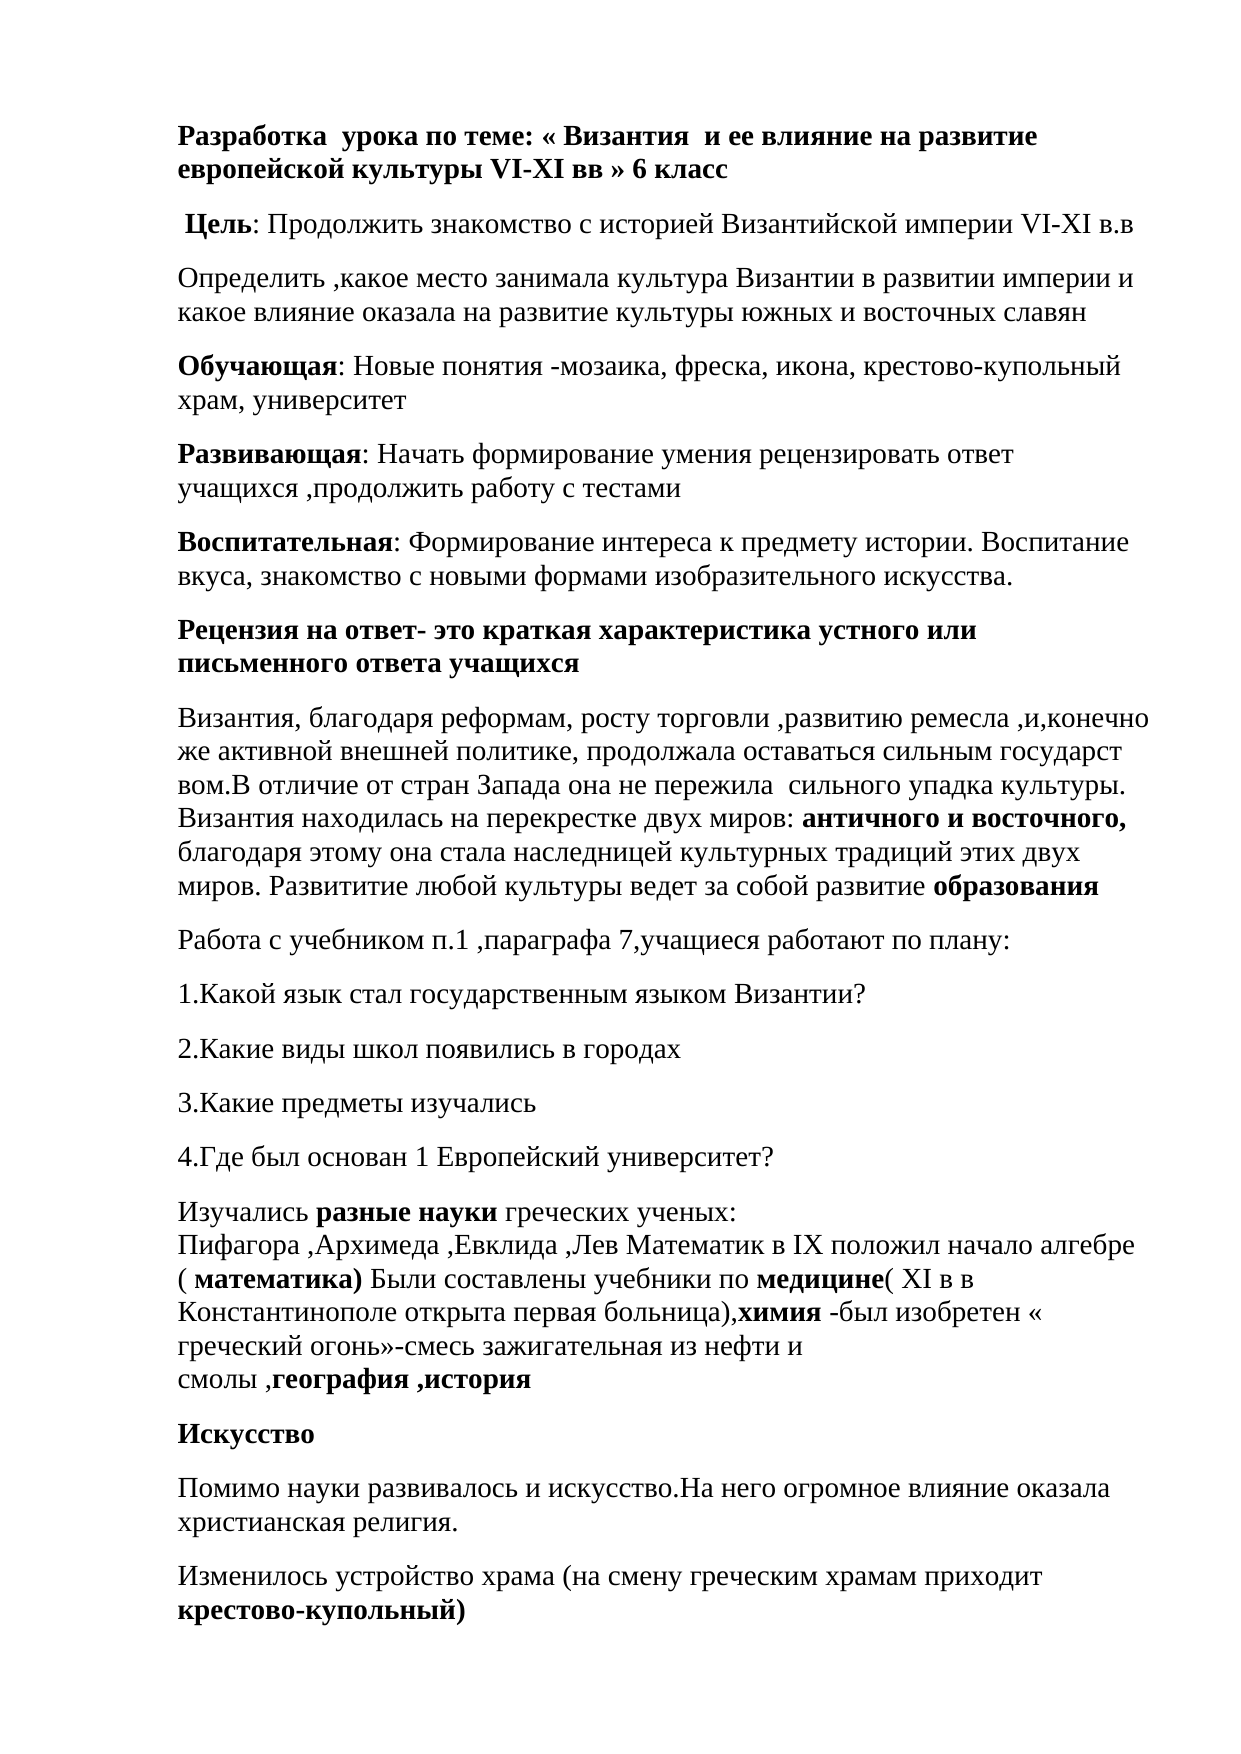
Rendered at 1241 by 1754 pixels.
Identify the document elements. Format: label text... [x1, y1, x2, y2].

text Искусство [177, 1416, 1152, 1449]
text Помимо науки развивалось и искусство.На него огромное влияние оказала христианская религия. [177, 1470, 1152, 1537]
text Изменилось устройство храма (на смену греческим храмам приходит крестово-купольный) [177, 1558, 1152, 1625]
text Изучались разные науки греческих ученых: Пифагора ,Архимеда ,Евклида ,Лев Математик в IX положил начало алгебре ( математика) Были составлены учебники по медицине( XI в в Константинополе открыта первая больница),химия -был изобретен « греческий огонь»-смесь зажигательная из нефти и смолы ,география ,история [177, 1194, 1152, 1395]
text Византия, благодаря реформам, росту торговли ,развитию ремесла ,и,конечно же активной внешней политике, продолжала оставаться сильным государст вом.В отличие от стран Запада она не пережила сильного упадка культуры. Византия находилась на перекрестке двух миров: античного и восточного, благодаря этому она стала наследницей культурных традиций этих двух миров. Развититие любой культуры ведет за собой развитие образования [177, 700, 1152, 901]
text Воспитательная: Формирование интереса к предмету истории. Воспитание вкуса, знакомство с новыми формами изобразительного искусства. [177, 524, 1152, 591]
text Рецензия на ответ- это краткая характеристика устного или письменного ответа учащихся [177, 612, 1152, 679]
text 4.Где был основан 1 Европейский университет? [177, 1139, 1152, 1173]
text Определить ,какое место занимала культура Византии в развитии империи и какое влияние оказала на развитие культуры южных и восточных славян [177, 260, 1152, 327]
text Развивающая: Начать формирование умения рецензировать ответ учащихся ,продолжить работу с тестами [177, 436, 1152, 503]
text 3.Какие предметы изучались [177, 1085, 1152, 1119]
text Обучающая: Новые понятия -мозаика, фреска, икона, крестово-купольный храм, университет [177, 348, 1152, 415]
text Цель: Продолжить знакомство с историей Византийской империи VI-XI в.в [177, 206, 1152, 239]
text 2.Какие виды школ появились в городах [177, 1031, 1152, 1064]
text Работа с учебником п.1 ,параграфа 7,учащиеся работают по плану: [177, 922, 1152, 956]
text 1.Какой язык стал государственным языком Византии? [177, 976, 1152, 1010]
text Разработка урока по теме: « Византия и ее влияние на развитие европейской культуры VI-XI вв » 6 класс [177, 118, 1152, 185]
